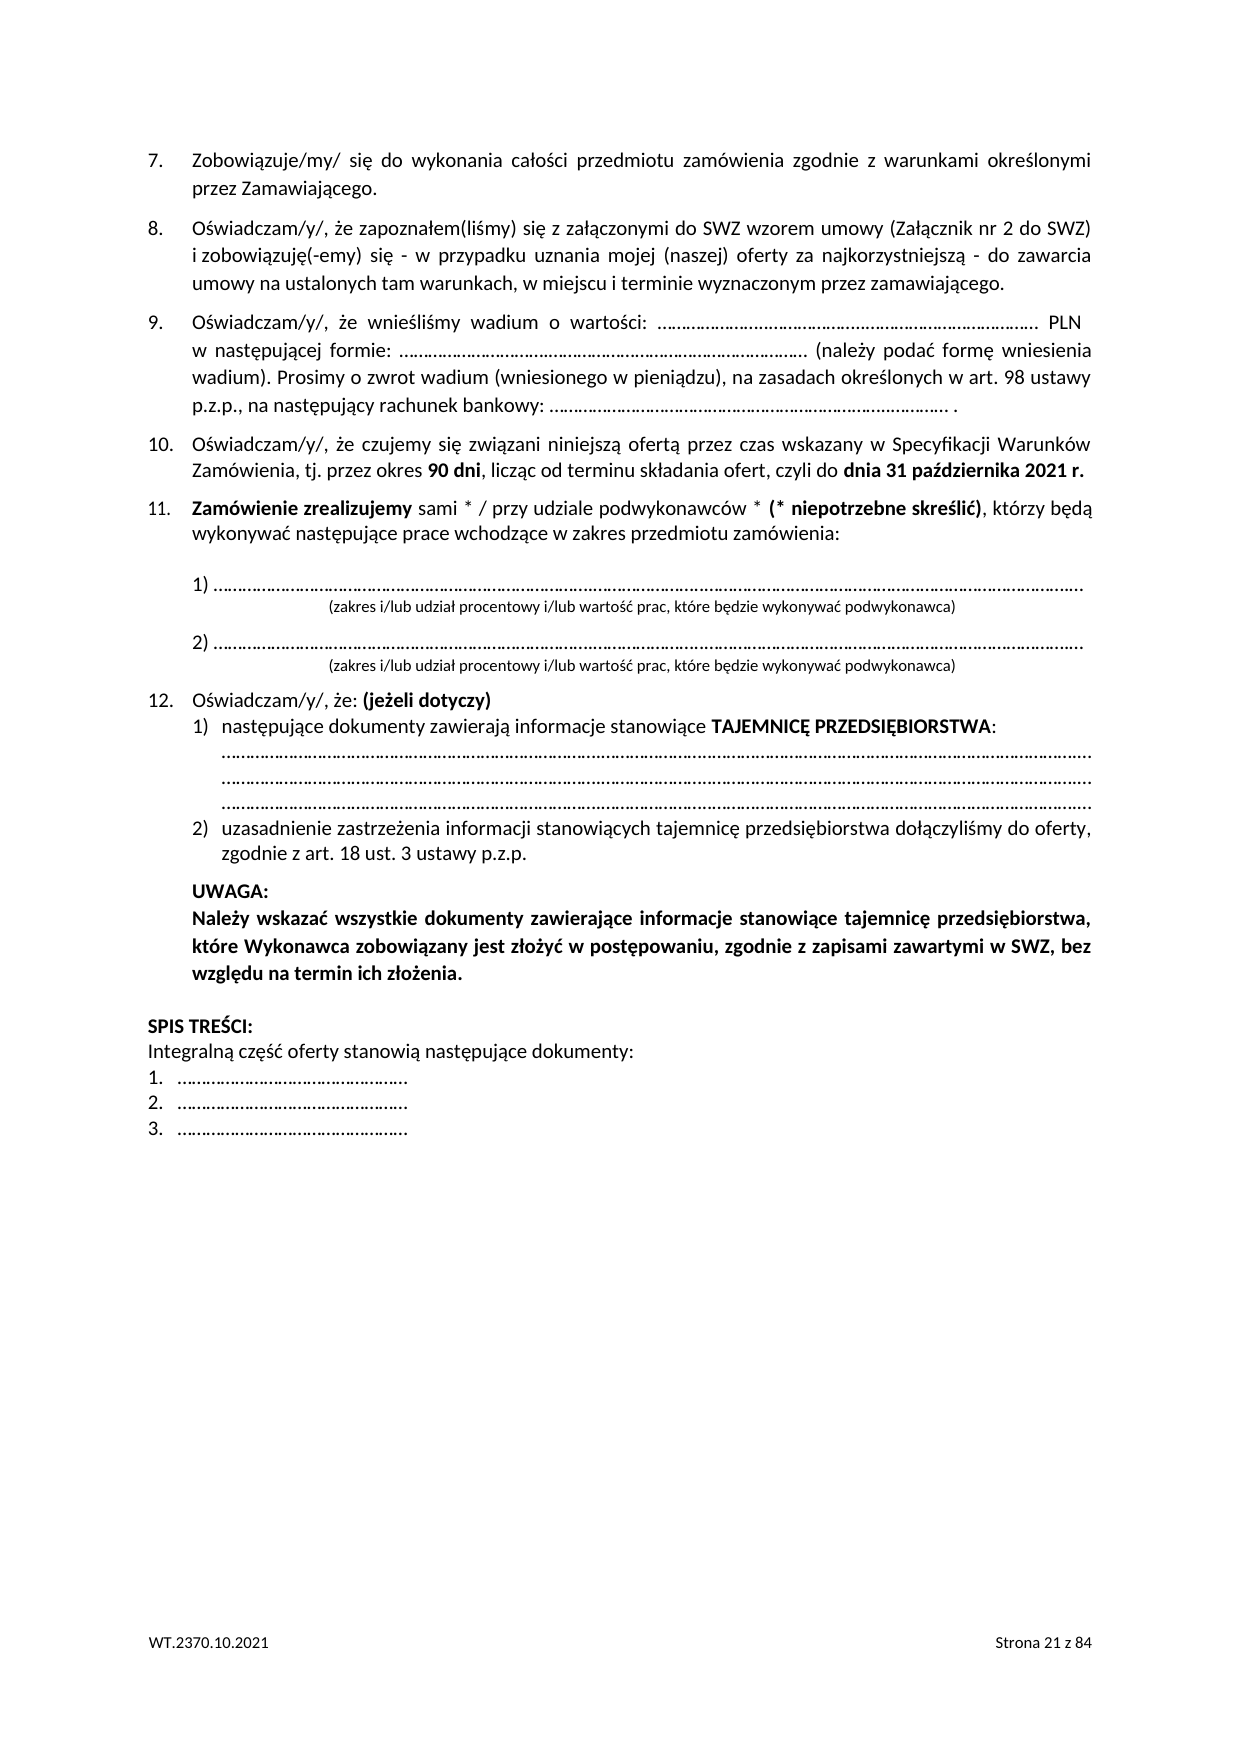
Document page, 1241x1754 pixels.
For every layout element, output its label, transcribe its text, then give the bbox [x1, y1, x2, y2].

list ………………………………………… [148, 1064, 1093, 1089]
text 11. Zamówienie zrealizujemy sami * / przy udziale podwykonawców * (* niepotrzebne skreślić), którzy będą wykonywać następujące prace wchodzące w zakres przedmiotu zamówienia: [147, 495, 1093, 546]
list 2) …………………………………………………………………….…………………..………………………………………………………………….… [192, 629, 1093, 655]
list ………………………………………… [148, 1089, 1093, 1115]
text Należy wskazać wszystkie dokumenty zawierające informacje stanowiące tajemnicę przedsiębiorstwa, które Wykonawca zobowiązany jest złożyć w postępowaniu, zgodnie z zapisami zawartymi w SWZ, bez względu na termin ich złożenia. [192, 906, 1093, 986]
text 9. Oświadczam/y/, że wnieśliśmy wadium o wartości: …………………..………………..……………………………… PLN w następującej formie: ………………………….……………………………………………… (należy podać formę wniesienia wadium). Prosimy o zwrot wadium (wniesionego w pieniądzu), na zasadach określonych w art. 98 ustawy p.z.p., na następujący rachunek bankowy: ……………………………………………………………..………… . [148, 309, 1093, 417]
text 2) uzasadnienie zastrzeżenia informacji stanowiących tajemnicę przedsiębiorstwa dołączyliśmy do oferty, zgodnie z art. 18 ust. 3 ustawy p.z.p. [192, 815, 1093, 866]
text SPIS TREŚCI: [148, 1013, 1093, 1038]
text UWAGA: [192, 878, 1093, 903]
list 10. Oświadczam/y/, że czujemy się związani niniejszą ofertą przez czas wskazany w Specyfikacji Warunków Zamówienia, tj. przez okres 90 dni, licząc od terminu składania ofert, czyli do dnia 31 października 2021 r. [148, 432, 1093, 482]
text Integralną część oferty stanowią następujące dokumenty: [148, 1038, 1093, 1064]
text …………………………………………………………………….…………………..………………………………………………………………….… [192, 764, 1093, 789]
text 8. Oświadczam/y/, że zapoznałem(liśmy) się z załączonymi do SWZ wzorem umowy (Załącznik nr 2 do SWZ) i zobowiązuję(-emy) się - w przypadku uznania mojej (naszej) oferty za najkorzystniejszą - do zawarcia umowy na ustalonych tam warunkach, w miejscu i terminie wyznaczonym przez zamawiającego. [148, 215, 1093, 295]
list (zakres i/lub udział procentowy i/lub wartość prac, które będzie wykonywać podwykonawca) [192, 655, 1093, 675]
text …………………………………………………………………….…………………..………………………………………………………………….… [192, 738, 1093, 764]
list 1) …………………………………………………………………….…………………..………………………………………………………………….… [192, 571, 1093, 597]
text 1) następujące dokumenty zawierają informacje stanowiące TAJEMNICĘ PRZEDSIĘBIORSTWA: [192, 713, 1093, 738]
text …………………………………………………………………….…………………..………………………………………………………………….… [192, 789, 1093, 815]
list (zakres i/lub udział procentowy i/lub wartość prac, które będzie wykonywać podwykonawca) [192, 597, 1093, 617]
text 7. Zobowiązuje/my/ się do wykonania całości przedmiotu zamówienia zgodnie z warunkami określonymi przez Zamawiającego. [148, 148, 1093, 200]
text 12. Oświadczam/y/, że: (jeżeli dotyczy) [148, 688, 1093, 713]
list ………………………………………… [148, 1115, 1093, 1140]
